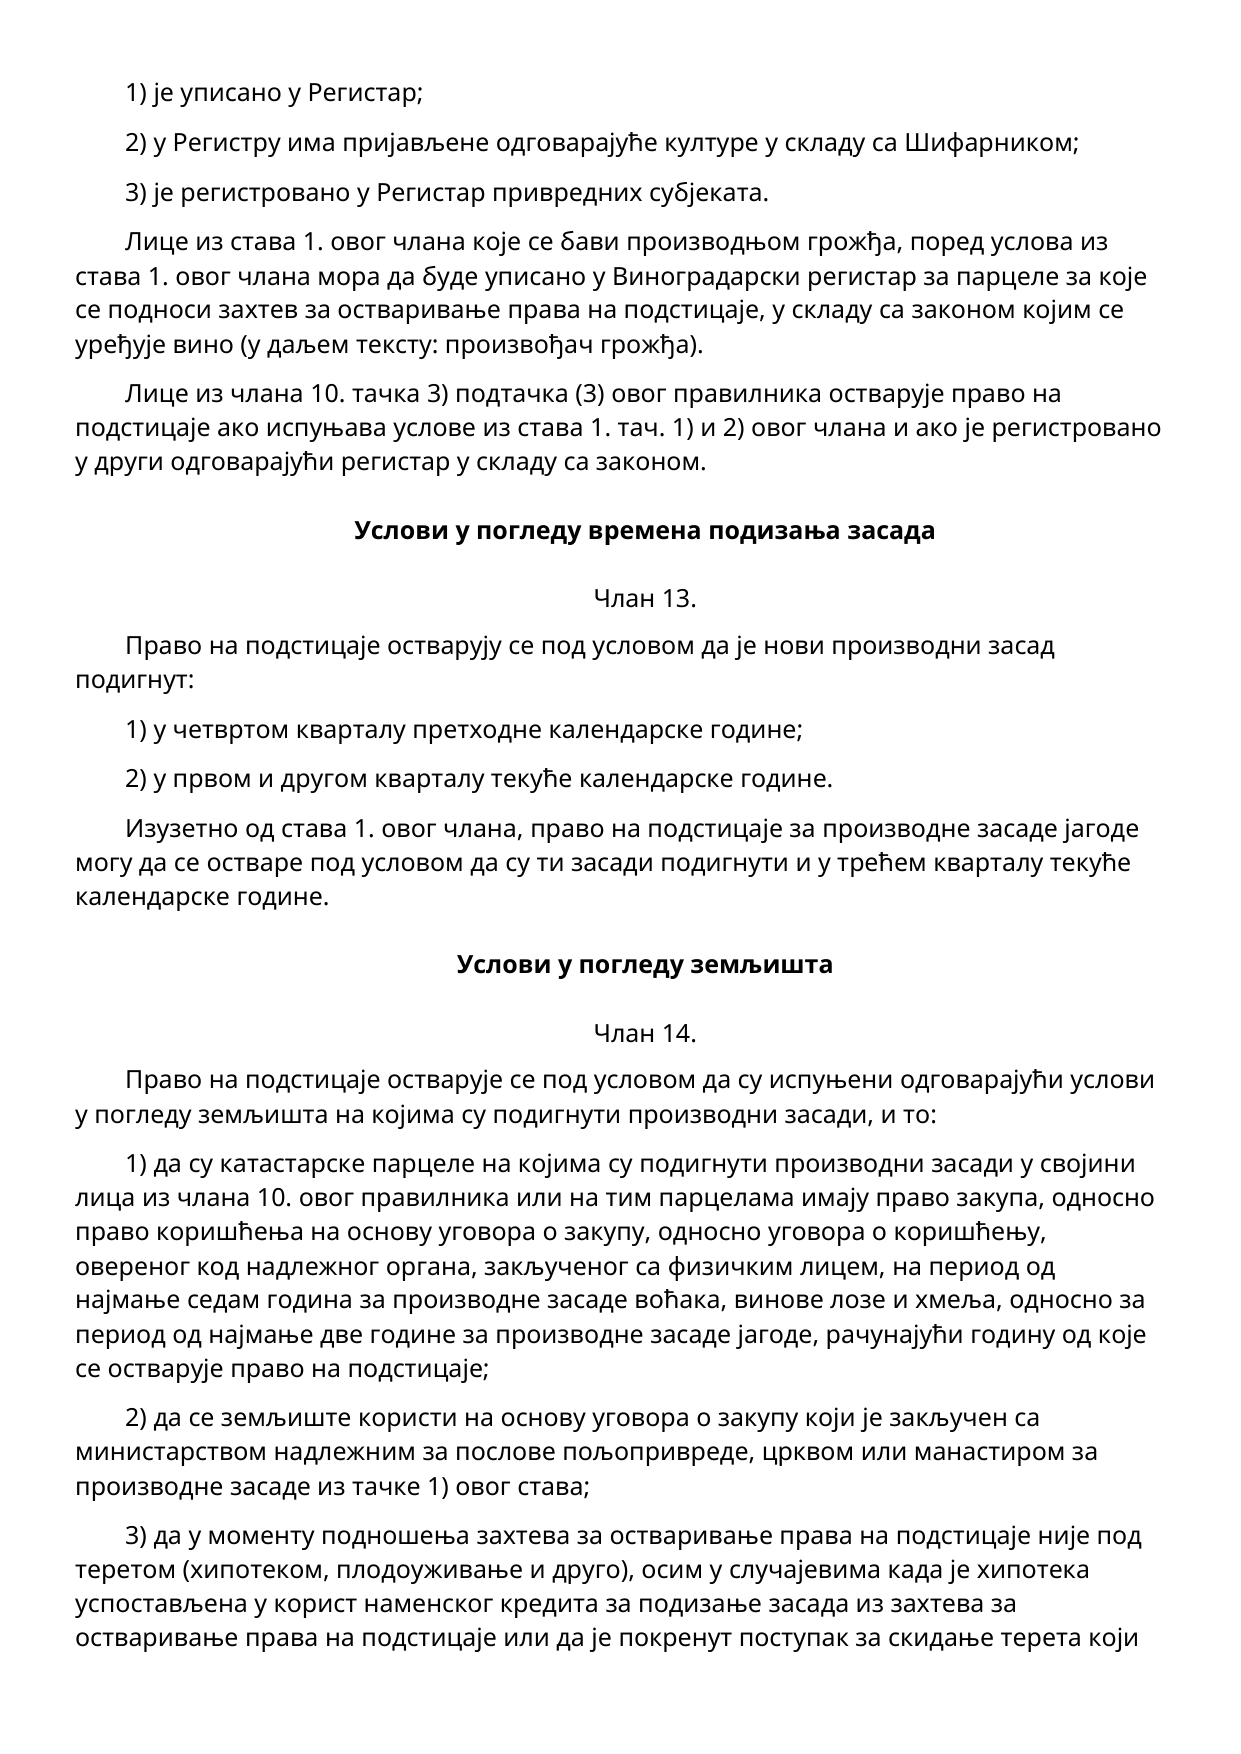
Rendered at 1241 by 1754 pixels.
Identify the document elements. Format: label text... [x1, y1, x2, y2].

text 2) да се земљиште користи на основу уговора о закупу који је закључен са министарством надлежним за послове пољопривреде, црквом или манастиром за производне засаде из тачке 1) овог става; [75, 1400, 1165, 1502]
text Услови у погледу времена подизања засада [75, 512, 1165, 547]
text 2) у првом и другом кварталу текуће календарске године. [75, 761, 1165, 795]
text Лице из члана 10. тачка 3) подтачка (3) овог правилника остварује право на подстицаје ако испуњава услове из стaва 1. тач. 1) и 2) овог члана и ако је регистровано у други одговарајући регистар у складу са законом. [75, 376, 1165, 478]
text Право на подстицаје остварују се под условом да је нови производни засад подигнут: [75, 627, 1165, 696]
text Услови у погледу земљишта [75, 947, 1165, 981]
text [75, 1518, 1165, 1654]
text Изузетно од става 1. овог члана, право на подстицаје за производне засаде јагоде могу да се остваре под условом да су ти засади подигнути и у трећем кварталу текуће календарске године. [75, 811, 1165, 913]
text Члан 13. [75, 581, 1165, 615]
text Право на подстицаје остварује се под условом да су испуњени одговарајући услови у погледу земљишта на којима су подигнути производни засади, и то: [75, 1062, 1165, 1130]
text 3) је регистровано у Регистар привредних субјеката. [75, 174, 1165, 208]
text 1) да су катастарске парцеле на којима су подигнути производни засади у својини лица из члана 10. овог правилника или на тим парцелама имају право закупа, односно право коришћења на основу уговора о закупу, односно уговора о коришћењу, овереног код надлежног органа, закљученог са физичким лицем, на период од најмање седам година за производне засаде воћака, винове лозе и хмеља, односно за период од најмање две године за производне засаде јагоде, рачунајући годину од које се остварује право на подстицаје; [75, 1146, 1165, 1384]
text Члан 14. [75, 1016, 1165, 1050]
text 1) је уписано у Регистар; [75, 75, 1165, 109]
text 2) у Регистру има пријављене одговарајуће културе у складу са Шифарником; [75, 125, 1165, 159]
text Лице из става 1. овог члана које се бави производњом грожђа, поред услова из става 1. овог члана мора да буде уписано у Виноградарски регистар за парцеле за које се подноси захтев за остваривање права на подстицаје, у складу са законом којим се уређује вино (у даљем тексту: произвођач грожђа). [75, 224, 1165, 360]
text 1) у четвртом кварталу претходне календарске године; [75, 711, 1165, 745]
